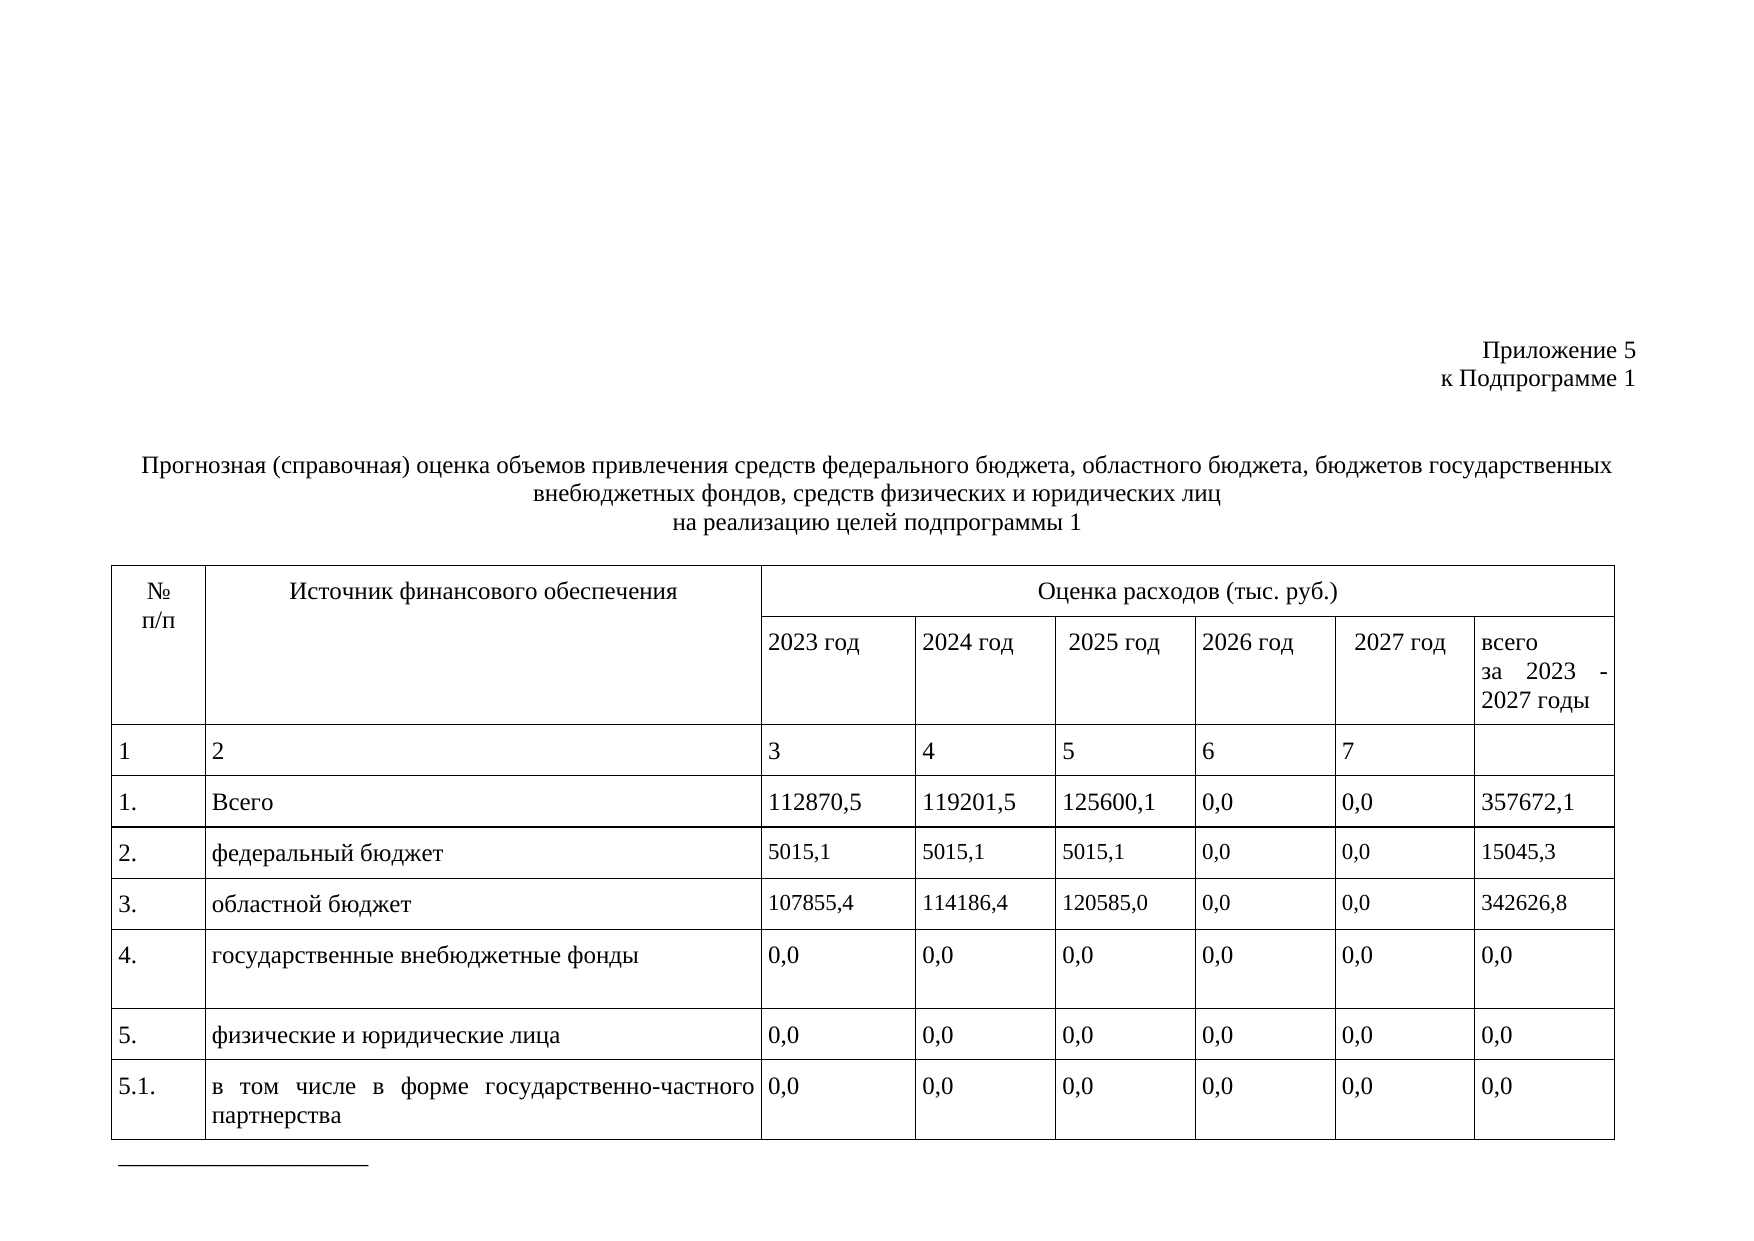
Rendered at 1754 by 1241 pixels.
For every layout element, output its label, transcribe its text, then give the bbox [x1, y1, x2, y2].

text Прогнозная (справочная) оценка объемов привлечения средств федерального бюджета, областного бюджета, бюджетов государственных внебюджетных фондов, средств физических и юридических лиц [118, 450, 1636, 507]
table_cell 112870,5 [762, 776, 915, 826]
table_cell 0,0 [1196, 930, 1335, 1008]
table_cell 4 [916, 725, 1055, 775]
table_cell 120585,0 [1056, 879, 1195, 928]
table_cell 0,0 [1475, 930, 1614, 1008]
table_cell 0,0 [916, 1009, 1055, 1059]
text ____________________ [118, 1140, 1636, 1169]
table_cell 2025 год [1056, 617, 1195, 724]
table_cell [1475, 725, 1614, 775]
table_cell федеральный бюджет [206, 828, 761, 877]
table_cell 4. [112, 930, 205, 1008]
table_header Источник финансового обеспечения [206, 566, 761, 724]
table_cell 0,0 [1196, 776, 1335, 826]
table_cell 1. [112, 776, 205, 826]
table_cell 2027 год [1336, 617, 1474, 724]
table_cell 357672,1 [1475, 776, 1614, 826]
table_cell 3 [762, 725, 915, 775]
table_cell 3. [112, 879, 205, 928]
table_cell 5015,1 [762, 828, 915, 877]
table_cell 5015,1 [1056, 828, 1195, 877]
table_cell 7 [1336, 725, 1474, 775]
table_cell 0,0 [916, 1060, 1055, 1139]
table_header Оценка расходов (тыс. руб.) [762, 566, 1614, 616]
table_cell 0,0 [1056, 1009, 1195, 1059]
table_cell 2026 год [1196, 617, 1335, 724]
table_cell 0,0 [1336, 776, 1474, 826]
table_cell 0,0 [1196, 1009, 1335, 1059]
table_cell 0,0 [1475, 1009, 1614, 1059]
text Приложение 5 [118, 335, 1636, 363]
table_cell 2 [206, 725, 761, 775]
table_cell 125600,1 [1056, 776, 1195, 826]
table_cell 5015,1 [916, 828, 1055, 877]
table_cell 0,0 [762, 1060, 915, 1139]
table_cell 5 [1056, 725, 1195, 775]
table_cell 0,0 [1336, 828, 1474, 877]
table_cell 0,0 [1336, 1060, 1474, 1139]
table_cell 0,0 [1196, 879, 1335, 928]
table_cell физические и юридические лица [206, 1009, 761, 1059]
table_cell 0,0 [1336, 930, 1474, 1008]
table_cell 0,0 [1056, 930, 1195, 1008]
table_cell всего за 2023 - 2027 годы [1475, 617, 1614, 724]
table_cell 2024 год [916, 617, 1055, 724]
text на реализацию целей подпрограммы 1 [118, 507, 1636, 536]
table_cell в том числе в форме государственно-частного партнерства [206, 1060, 761, 1139]
table_cell 114186,4 [916, 879, 1055, 928]
table_cell 0,0 [1056, 1060, 1195, 1139]
table_cell 342626,8 [1475, 879, 1614, 928]
table_cell 6 [1196, 725, 1335, 775]
table_header № п/п [112, 566, 205, 724]
table_cell 119201,5 [916, 776, 1055, 826]
table_cell 107855,4 [762, 879, 915, 928]
table_cell 0,0 [762, 930, 915, 1008]
table_cell 2. [112, 828, 205, 877]
table_cell 0,0 [1196, 828, 1335, 877]
table_cell 5.1. [112, 1060, 205, 1139]
table_cell 0,0 [1336, 879, 1474, 928]
table_cell Всего [206, 776, 761, 826]
table_cell 1 [112, 725, 205, 775]
table_cell 0,0 [916, 930, 1055, 1008]
table_cell 2023 год [762, 617, 915, 724]
table_cell 0,0 [1475, 1060, 1614, 1139]
table_cell областной бюджет [206, 879, 761, 928]
table_cell 0,0 [762, 1009, 915, 1059]
text к Подпрограмме 1 [118, 363, 1636, 392]
table_cell 15045,3 [1475, 828, 1614, 877]
table_cell 0,0 [1336, 1009, 1474, 1059]
table_cell государственные внебюджетные фонды [206, 930, 761, 1008]
table_cell 0,0 [1196, 1060, 1335, 1139]
table_cell 5. [112, 1009, 205, 1059]
